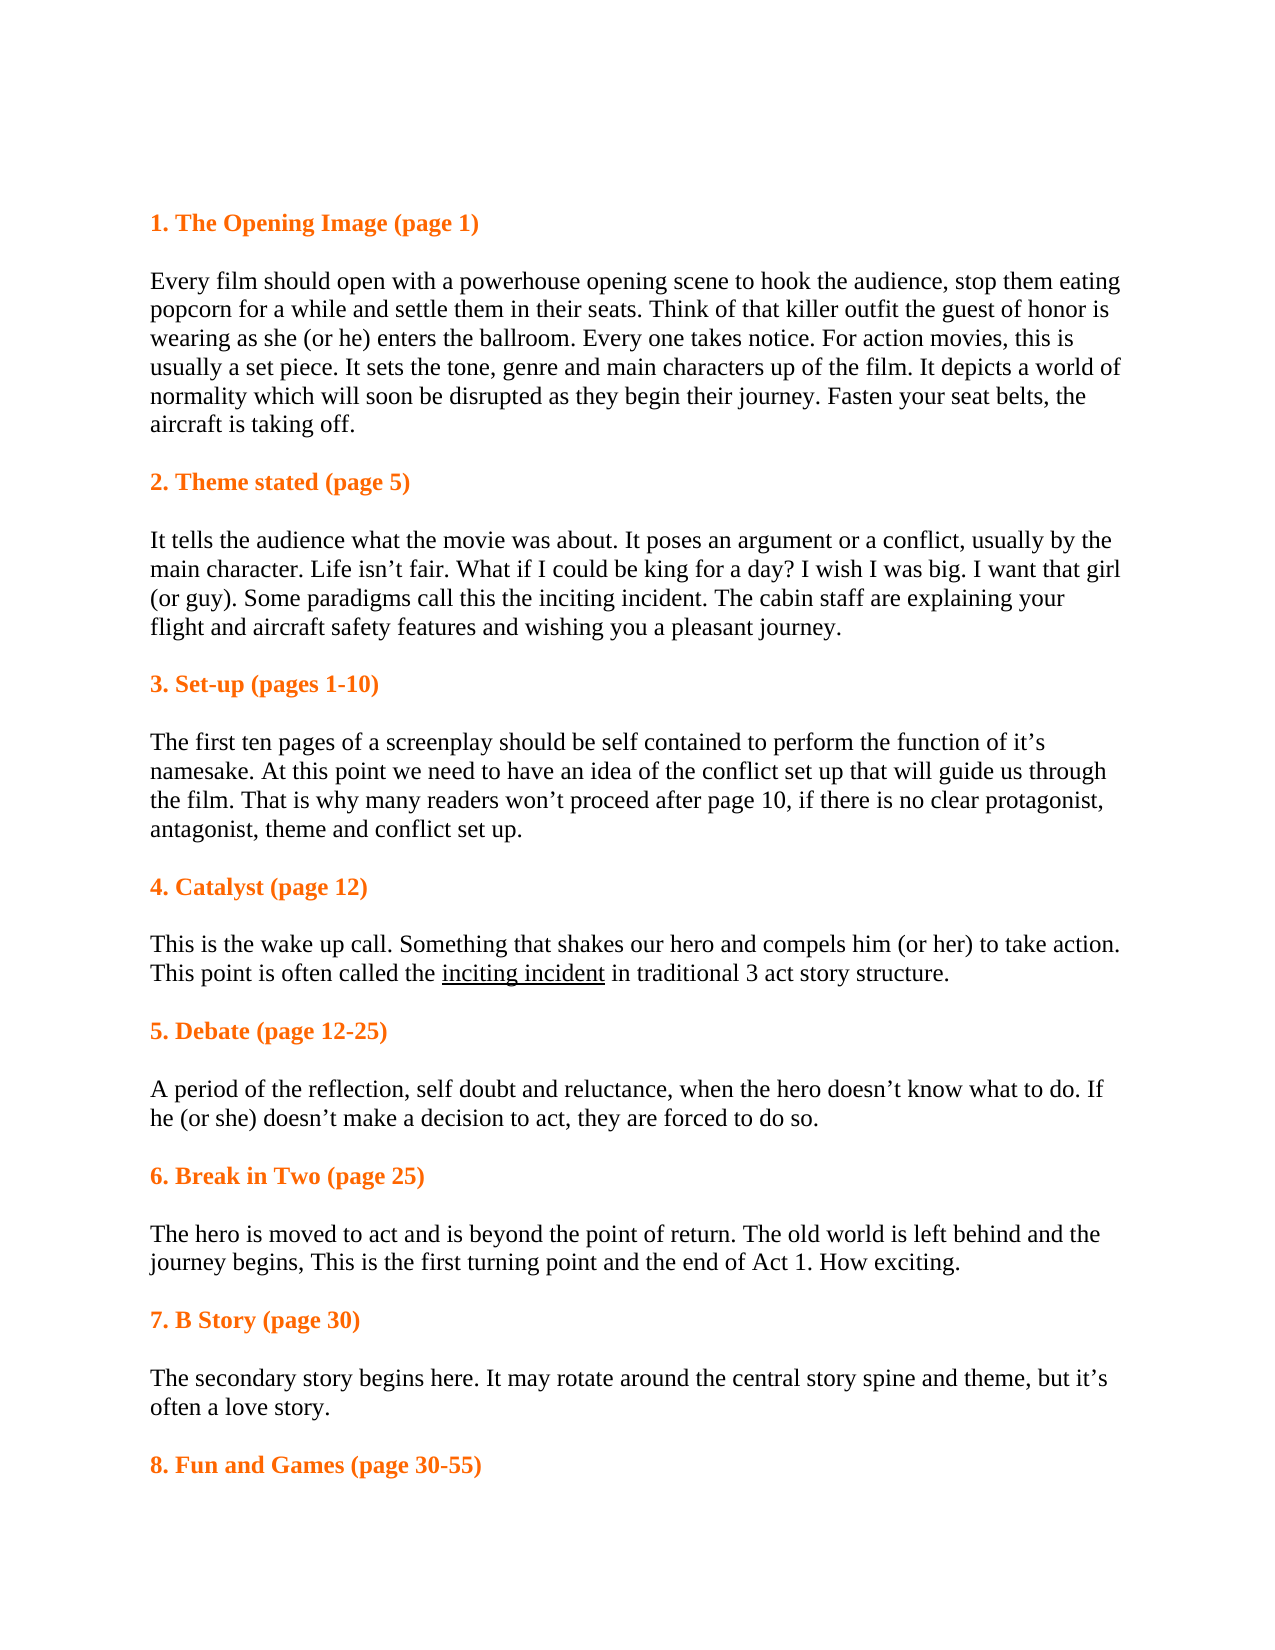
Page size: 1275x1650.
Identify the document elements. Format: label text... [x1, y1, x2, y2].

text The hero is moved to act and is beyond the point of return. The old world is left behind and the journey begins, This is the first turning point and the end of Act 1. How exciting. [150, 1219, 1125, 1276]
text Every film should open with a powerhouse opening scene to hook the audience, stop them eating popcorn for a while and settle them in their seats. Think of that killer outfit the guest of honor is wearing as she (or he) enters the ballroom. Every one takes notice. For action movies, this is usually a set piece. It sets the tone, genre and main characters up of the film. It depicts a world of normality which will soon be disrupted as they begin their journey. Fasten your seat belts, the aircraft is taking off. [150, 266, 1125, 438]
text 1. The Opening Image (page 1) [150, 208, 1125, 237]
text 8. Fun and Games (page 30-55) [150, 1450, 1125, 1479]
text 2. Theme stated (page 5) [150, 467, 1125, 496]
text This is the wake up call. Something that shakes our hero and compels him (or her) to take action. This point is often called the inciting incident in traditional 3 act story structure. [150, 929, 1125, 987]
text It tells the audience what the movie was about. It poses an argument or a conflict, usually by the main character. Life isn’t fair. What if I could be king for a day? I wish I was big. I want that girl (or guy). Some paradigms call this the inciting incident. The cabin staff are explaining your flight and aircraft safety features and wishing you a pleasant journey. [150, 525, 1125, 640]
text The secondary story begins here. It may rotate around the central story spine and theme, but it’s often a love story. [150, 1363, 1125, 1421]
text A period of the reflection, self doubt and reluctance, when the hero doesn’t know what to do. If he (or she) doesn’t make a decision to act, they are forced to do so. [150, 1074, 1125, 1132]
text 4. Catalyst (page 12) [150, 872, 1125, 900]
text 6. Break in Two (page 25) [150, 1161, 1125, 1189]
text The first ten pages of a screenplay should be self contained to perform the function of it’s namesake. At this point we need to have an idea of the conflict set up that will guide us through the film. That is why many readers won’t proceed after page 10, if there is no clear protagonist, antagonist, theme and conflict set up. [150, 727, 1125, 842]
text 3. Set-up (pages 1-10) [150, 669, 1125, 698]
text 5. Debate (page 12-25) [150, 1016, 1125, 1045]
text 7. B Story (page 30) [150, 1305, 1125, 1334]
